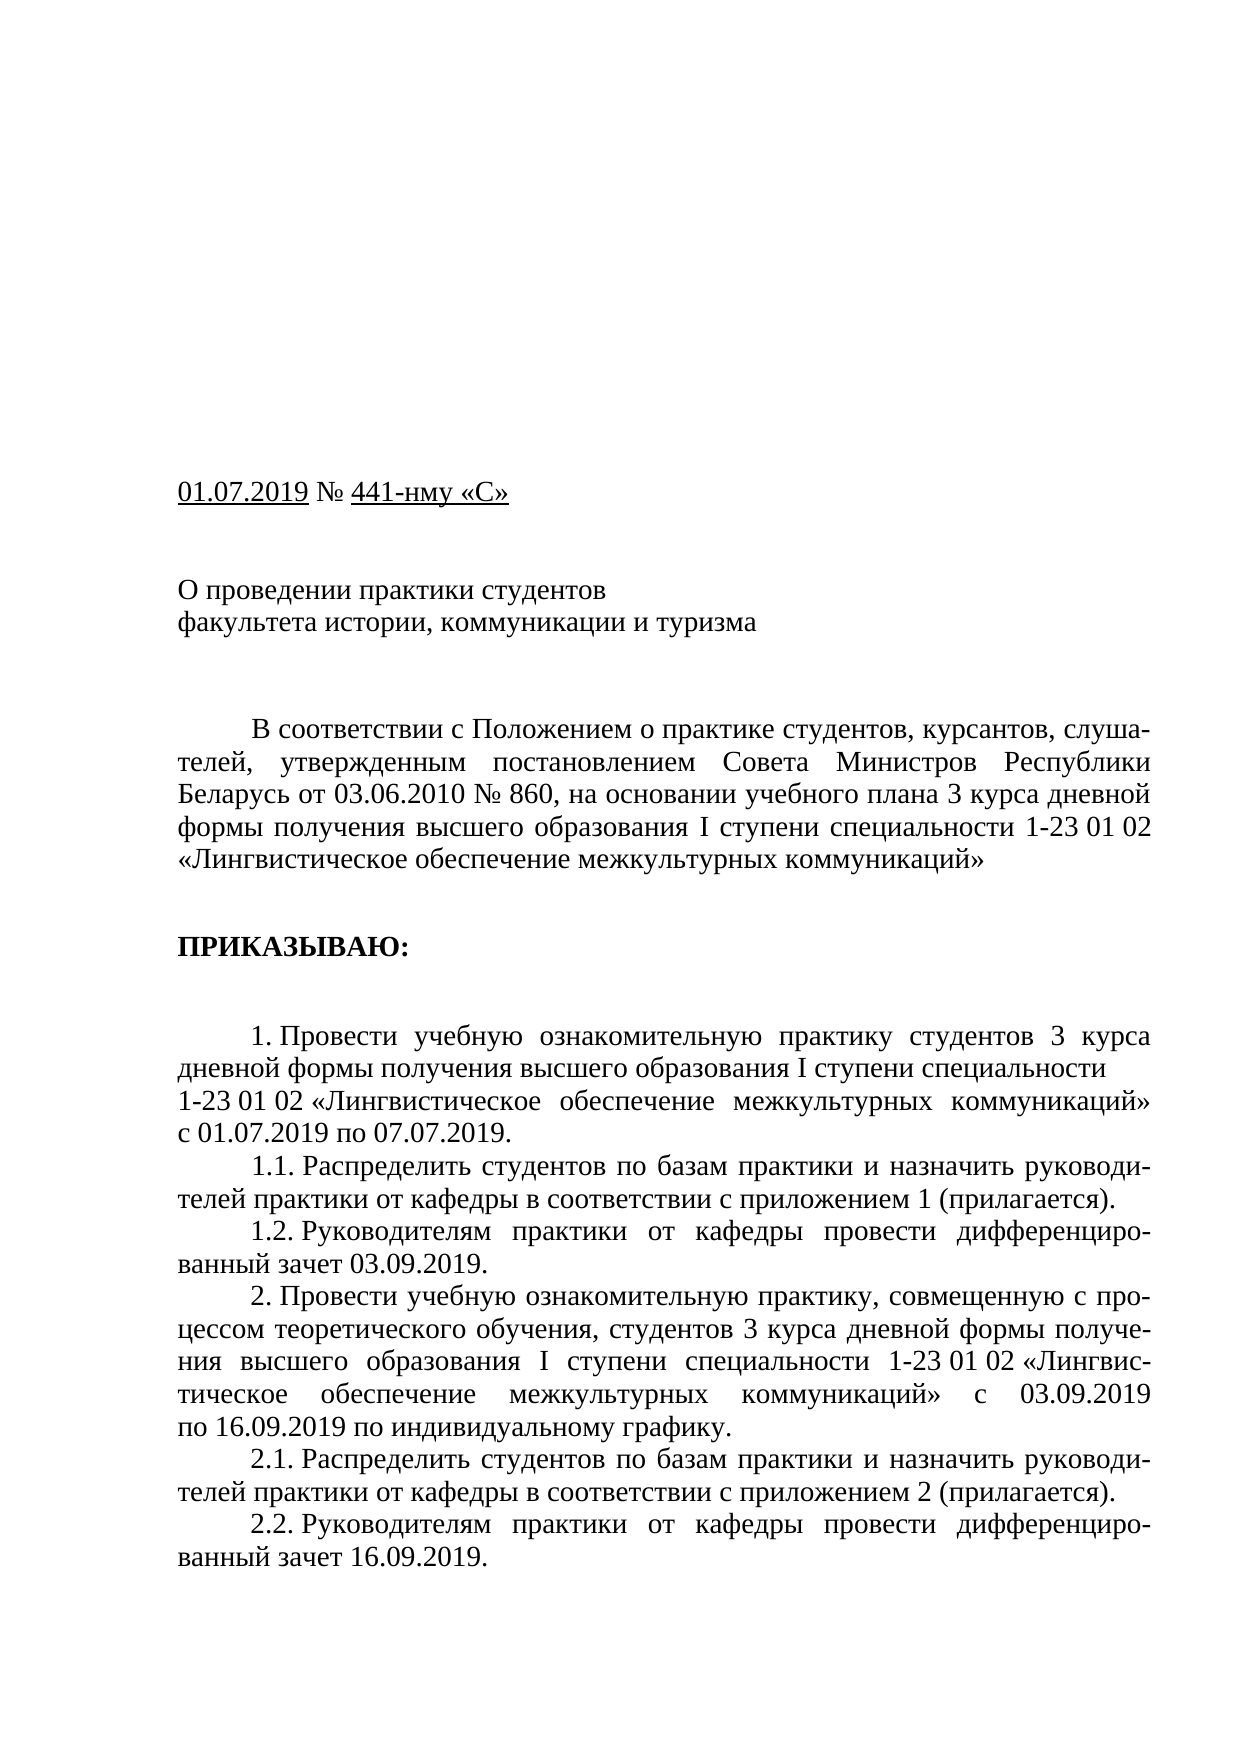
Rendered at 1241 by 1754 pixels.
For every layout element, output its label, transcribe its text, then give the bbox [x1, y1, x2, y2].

text 2. Провести учебную ознакомительную практику, совмещенную с про-цессом теоретического обучения, студентов 3 курса дневной формы получе-ния высшего образования I ступени специальности 1-23 01 02 «Лингвис-тическое обеспечение межкультурных коммуникаций» с 03.09.2019 по 16.09.2019 по индивидуальному графику. [177, 1279, 1152, 1442]
text 01.07.2019 № 441-нму «С» [177, 476, 1152, 508]
text 2.1. Распределить студентов по базам практики и назначить руководи-телей практики от кафедры в соответствии с приложением 2 (прилагается). [177, 1442, 1152, 1507]
text 1.1. Распределить студентов по базам практики и назначить руководи-телей практики от кафедры в соответствии с приложением 1 (прилагается). [177, 1149, 1152, 1214]
text О проведении практики студентов [177, 573, 1152, 606]
text ПРИКАЗЫВАЮ: [177, 931, 1152, 963]
text 1. Провести учебную ознакомительную практику студентов 3 курса дневной формы получения высшего образования I ступени специальности [177, 1019, 1152, 1084]
text 2.2. Руководителям практики от кафедры провести дифференциро-ванный зачет 16.09.2019. [177, 1507, 1152, 1572]
text факультета истории, коммуникации и туризма [177, 606, 1152, 638]
text 1.2. Руководителям практики от кафедры провести дифференциро-ванный зачет 03.09.2019. [177, 1214, 1152, 1279]
text 1-23 01 02 «Лингвистическое обеспечение межкультурных коммуникаций» с 01.07.2019 по 07.07.2019. [177, 1084, 1152, 1149]
text В соответствии с Положением о практике студентов, курсантов, слуша-телей, утвержденным постановлением Совета Министров Республики Беларусь от 03.06.2010 № 860, на основании учебного плана 3 курса дневной формы получения высшего образования I ступени специальности 1-23 01 02 «Лингвистическое обеспечение межкультурных коммуникаций» [177, 712, 1152, 875]
